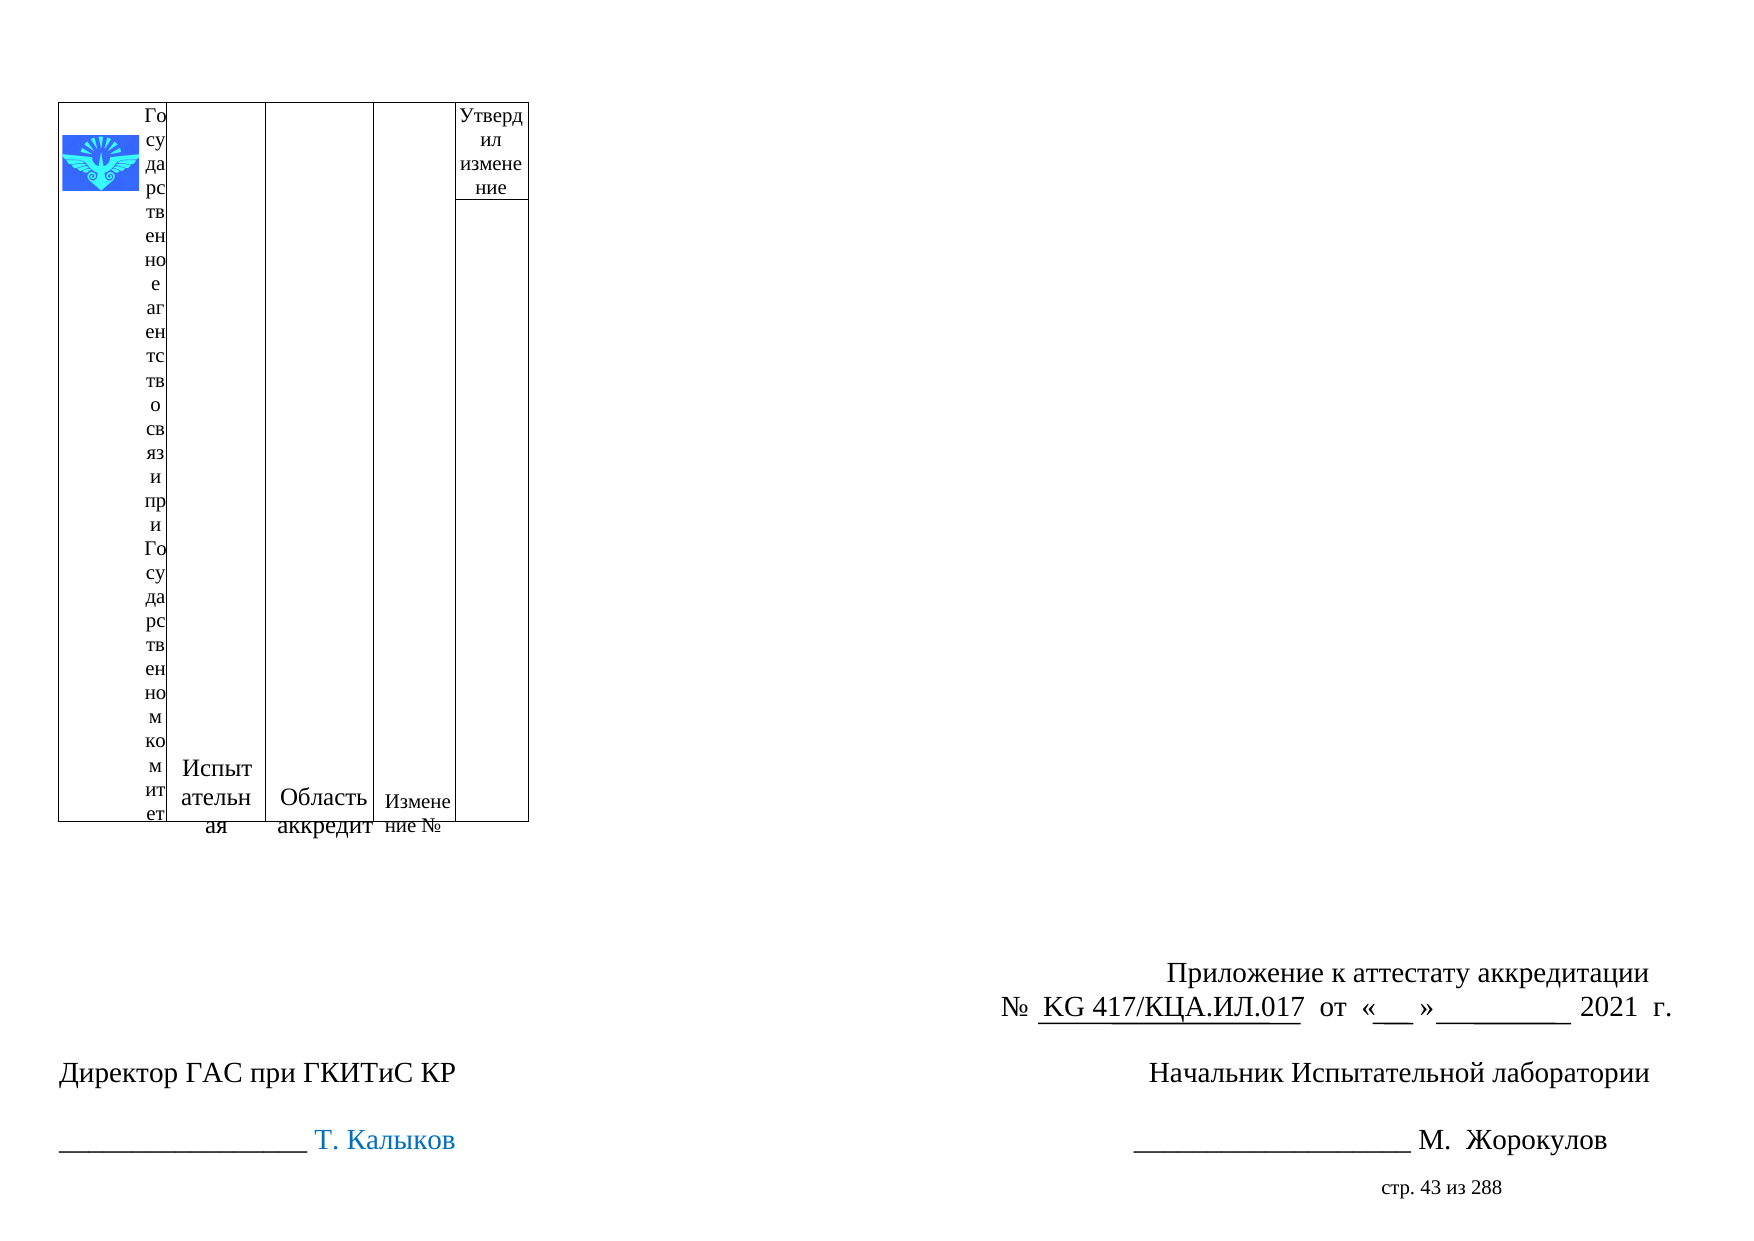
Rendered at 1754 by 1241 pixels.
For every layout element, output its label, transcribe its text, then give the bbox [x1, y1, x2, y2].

picture [62, 135, 140, 191]
text № KG 417/КЦА.ИЛ.017 от « » 2021 г. [1001, 989, 1695, 1022]
subtitle Приложение к аттестату аккредитации [1166, 955, 1695, 989]
